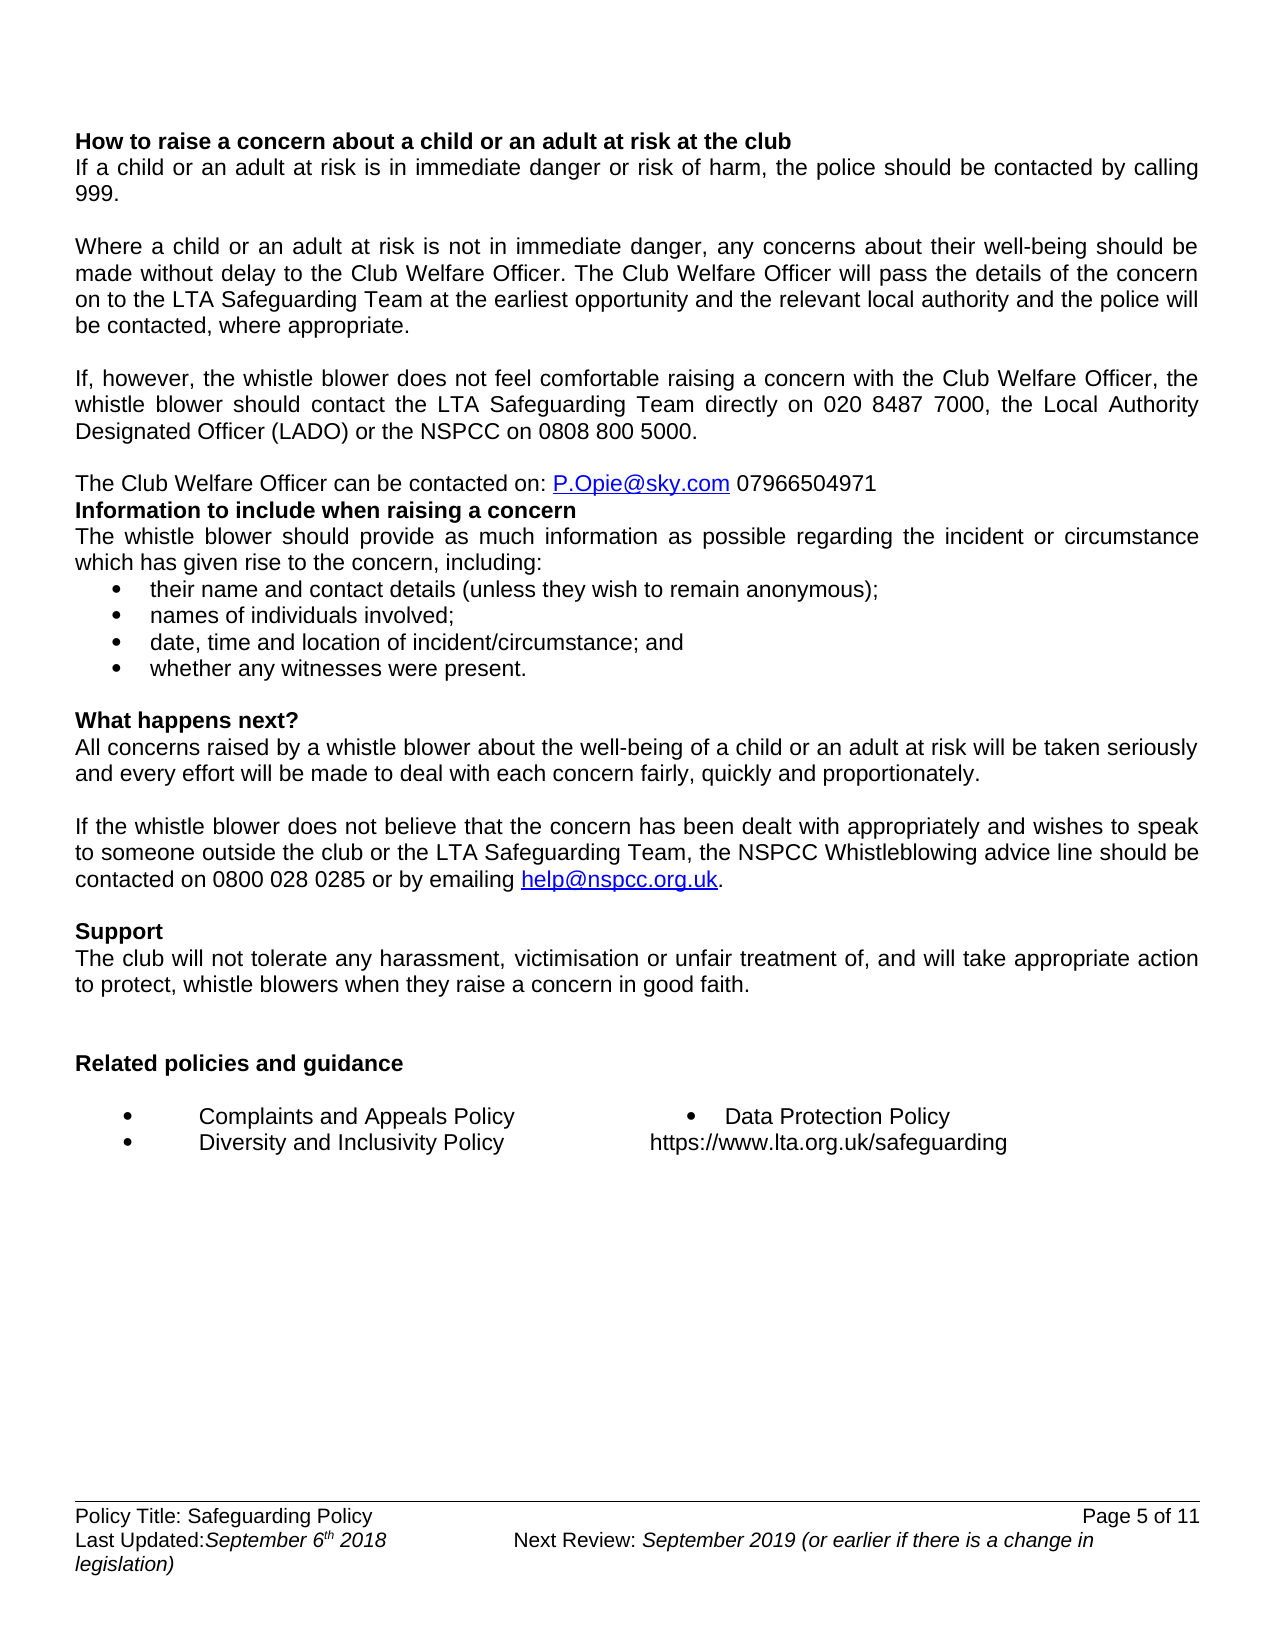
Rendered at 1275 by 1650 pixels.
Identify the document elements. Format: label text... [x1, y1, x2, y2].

text How to raise a concern about a child or an adult at risk at the club [75, 128, 1200, 154]
text If the whistle blower does not believe that the concern has been dealt with appropriately and wishes to speak to someone outside the club or the LTA Safeguarding Team, the NSPCC Whistleblowing advice line should be contacted on 0800 028 0285 or by emailing help@nspcc.org.uk. [75, 813, 1200, 892]
text The club will not tolerate any harassment, victimisation or unfair treatment of, and will take appropriate action to protect, whistle blowers when they raise a concern in good faith. [75, 945, 1200, 997]
text The whistle blower should provide as much information as possible regarding the incident or circumstance which has given rise to the concern, including: [75, 523, 1200, 576]
text All concerns raised by a whistle blower about the well-being of a child or an adult at risk will be taken seriously and every effort will be made to deal with each concern fairly, quickly and proportionately. [75, 734, 1200, 787]
table_header Data Protection Policy [638, 1103, 1200, 1129]
list their name and contact details (unless they wish to remain anonymous); [112, 576, 1200, 602]
text What happens next? [75, 707, 1200, 734]
list names of individuals involved; [112, 602, 1200, 628]
text Information to include when raising a concern [75, 497, 1200, 523]
text Related policies and guidance [75, 1050, 1200, 1076]
text The Club Welfare Officer can be contacted on: P.Opie@sky.com 07966504971 [75, 470, 1200, 497]
list date, time and location of incident/circumstance; and [112, 628, 1200, 655]
text Support [75, 918, 1200, 945]
table_cell Diversity and Inclusivity Policy [75, 1129, 638, 1156]
text If, however, the whistle blower does not feel comfortable raising a concern with the Club Welfare Officer, the whistle blower should contact the LTA Safeguarding Team directly on 020 8487 7000, the Local Authority Designated Officer (LADO) or the NSPCC on 0808 800 5000. [75, 365, 1200, 444]
table_header Complaints and Appeals Policy [75, 1103, 638, 1129]
text If a child or an adult at risk is in immediate danger or risk of harm, the police should be contacted by calling 999. [75, 154, 1200, 207]
table_cell https://www.lta.org.uk/safeguarding [638, 1129, 1200, 1156]
list whether any witnesses were present. [112, 655, 1200, 681]
text Where a child or an adult at risk is not in immediate danger, any concerns about their well-being should be made without delay to the Club Welfare Officer. The Club Welfare Officer will pass the details of the concern on to the LTA Safeguarding Team at the earliest opportunity and the relevant local authority and the police will be contacted, where appropriate. [75, 233, 1200, 338]
